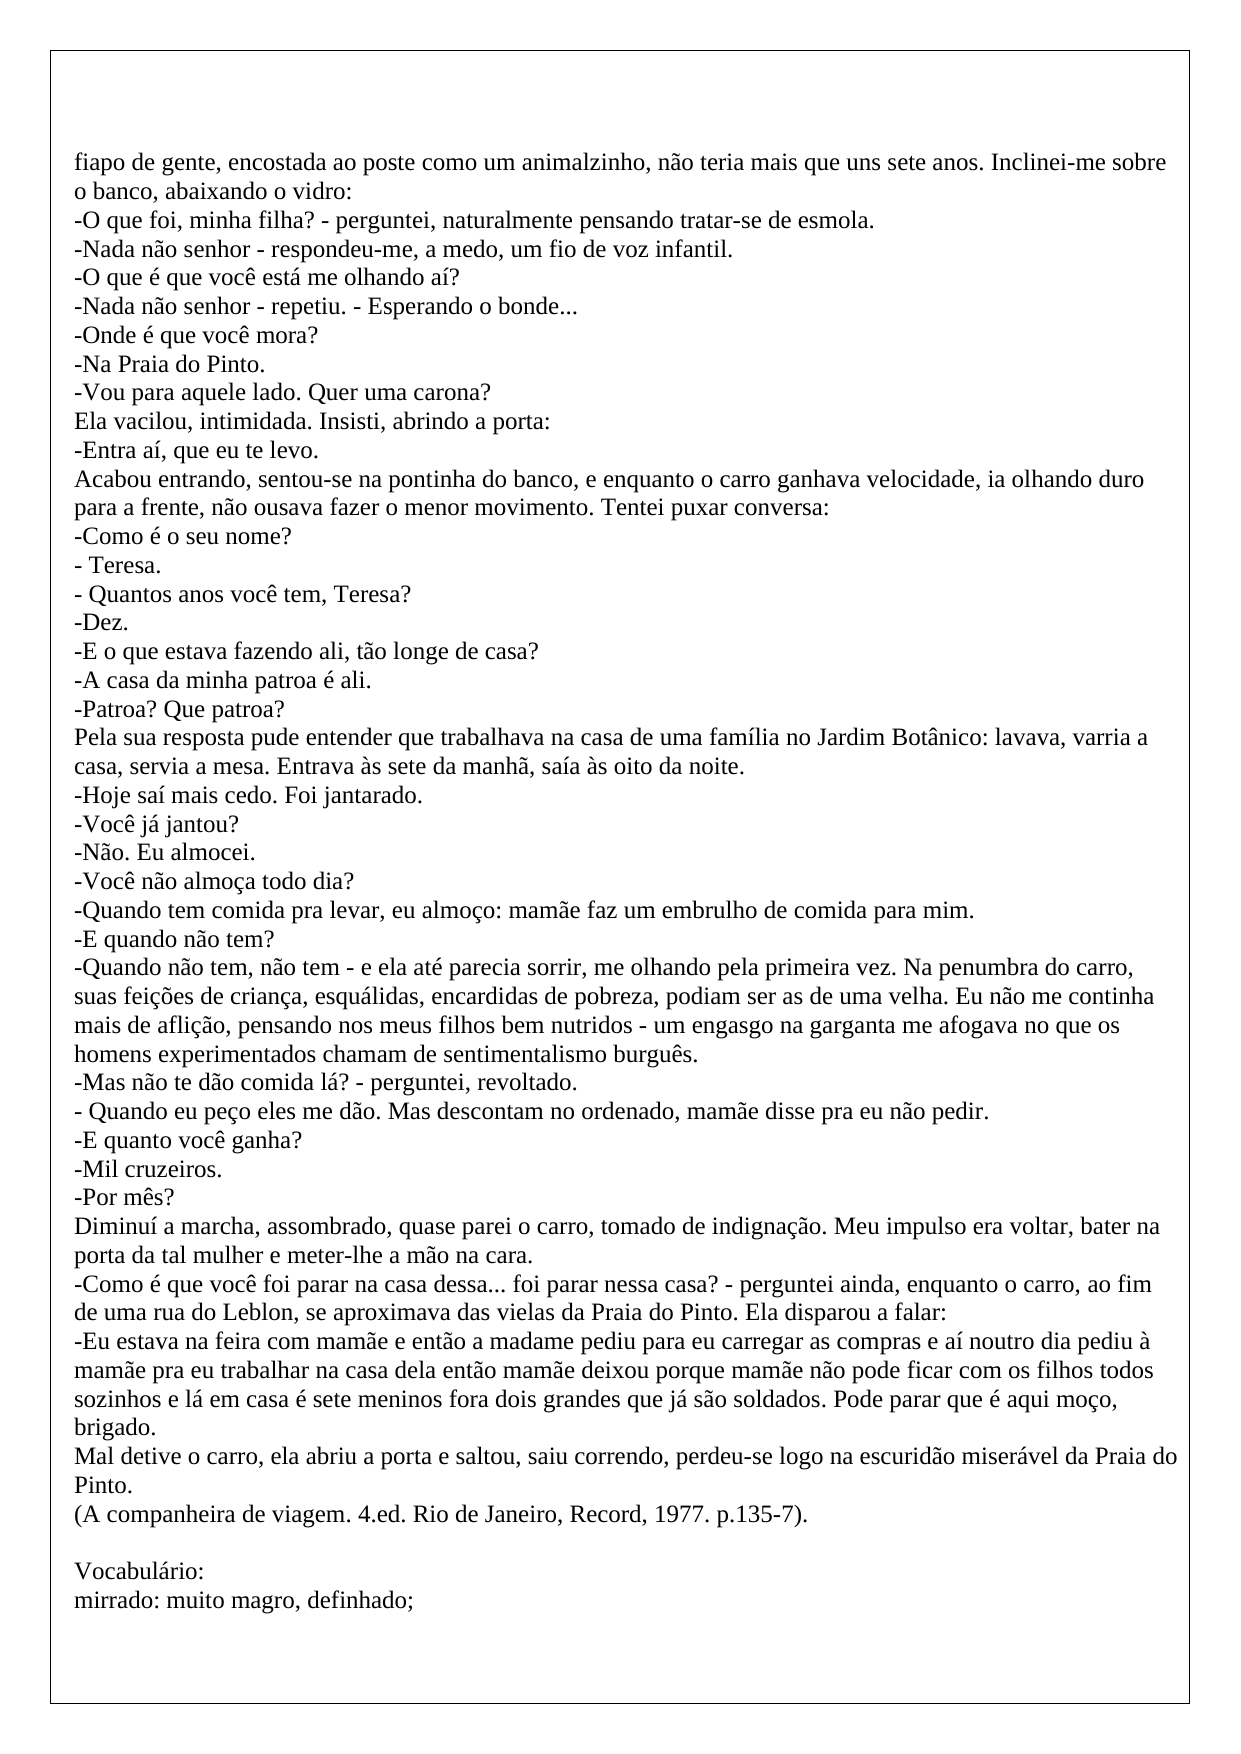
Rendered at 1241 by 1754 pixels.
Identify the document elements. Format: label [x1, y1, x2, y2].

text [74, 1556, 1181, 1614]
text [74, 147, 1181, 1527]
